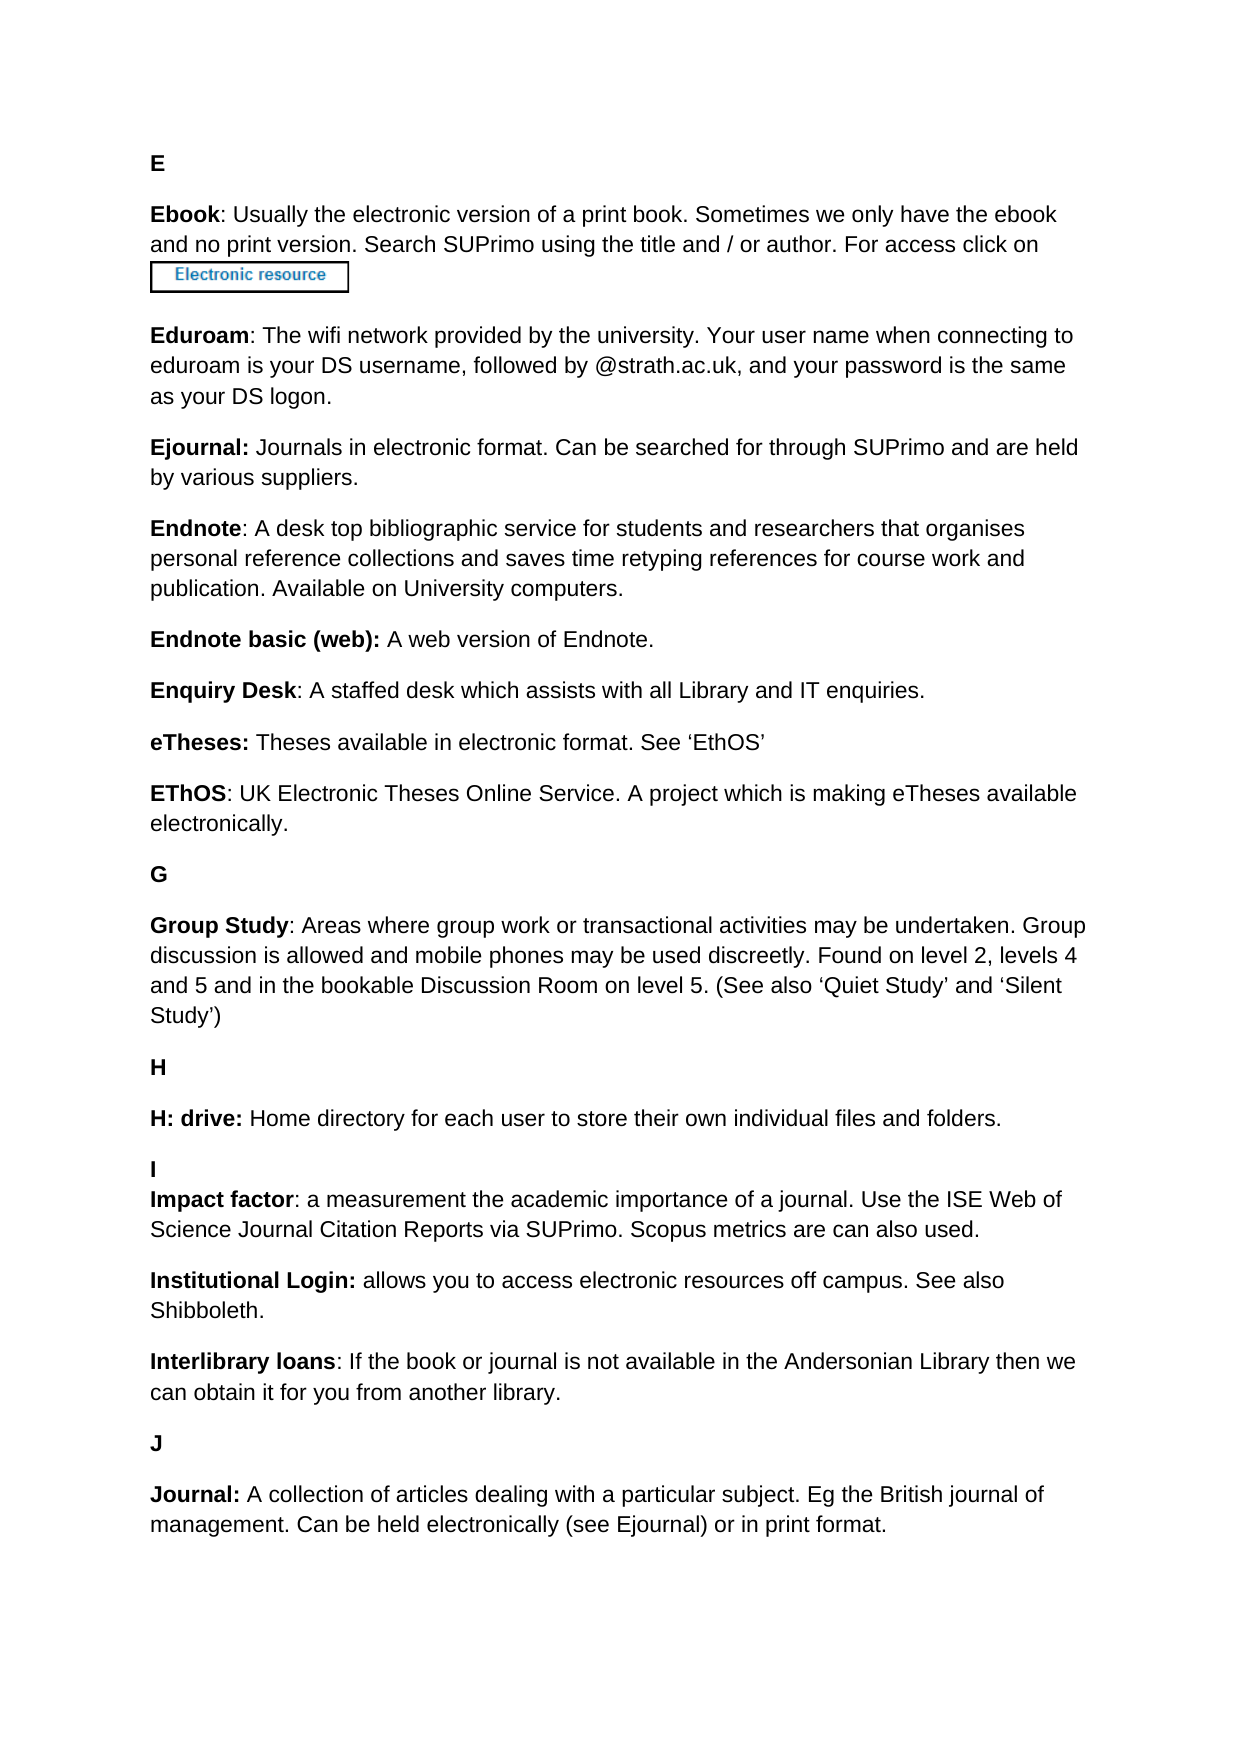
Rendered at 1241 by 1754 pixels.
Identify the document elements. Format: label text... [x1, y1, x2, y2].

text Institutional Login: allows you to access electronic resources off campus. See also Shibboleth. [150, 1267, 1090, 1324]
picture [150, 261, 350, 293]
text Journal: A collection of articles dealing with a particular subject. Eg the British journal of management. Can be held electronically (see Ejournal) or in print format. [150, 1481, 1090, 1537]
text G [150, 861, 1090, 887]
text Endnote: A desk top bibliographic service for students and researchers that organises personal reference collections and saves time retyping references for course work and publication. Available on University computers. [150, 515, 1090, 602]
text Ebook: Usually the electronic version of a print book. Sometimes we only have the ebook and no print version. Search SUPrimo using the title and / or author. For access click on [150, 201, 1090, 298]
text H [150, 1053, 1090, 1080]
text E [150, 150, 1090, 176]
text Group Study: Areas where group work or transactional activities may be undertaken. Group discussion is allowed and mobile phones may be used discreetly. Found on level 2, levels 4 and 5 and in the bookable Discussion Room on level 5. (See also ‘Quiet Study’ and ‘Silent Study’) [150, 912, 1090, 1029]
text Ejournal: Journals in electronic format. Can be searched for through SUPrimo and are held by various suppliers. [150, 434, 1090, 490]
text Eduroam: The wifi network provided by the university. Your user name when connecting to eduroam is your DS username, followed by @strath.ac.uk, and your password is the same as your DS logon. [150, 322, 1090, 409]
text I Impact factor: a measurement the academic importance of a journal. Use the ISE Web of Science Journal Citation Reports via SUPrimo. Scopus metrics are can also used. [150, 1156, 1090, 1242]
text EThOS: UK Electronic Theses Online Service. A project which is making eTheses available electronically. [150, 779, 1090, 836]
text J [150, 1429, 1090, 1456]
text H: drive: Home directory for each user to store their own individual files and folders. [150, 1104, 1090, 1131]
text Interlibrary loans: If the book or journal is not available in the Andersonian Library then we can obtain it for you from another library. [150, 1348, 1090, 1405]
text Enquiry Desk: A staffed desk which assists with all Library and IT enquiries. [150, 677, 1090, 704]
text eTheses: Theses available in electronic format. See ‘EthOS’ [150, 728, 1090, 755]
text Endnote basic (web): A web version of Endnote. [150, 626, 1090, 653]
